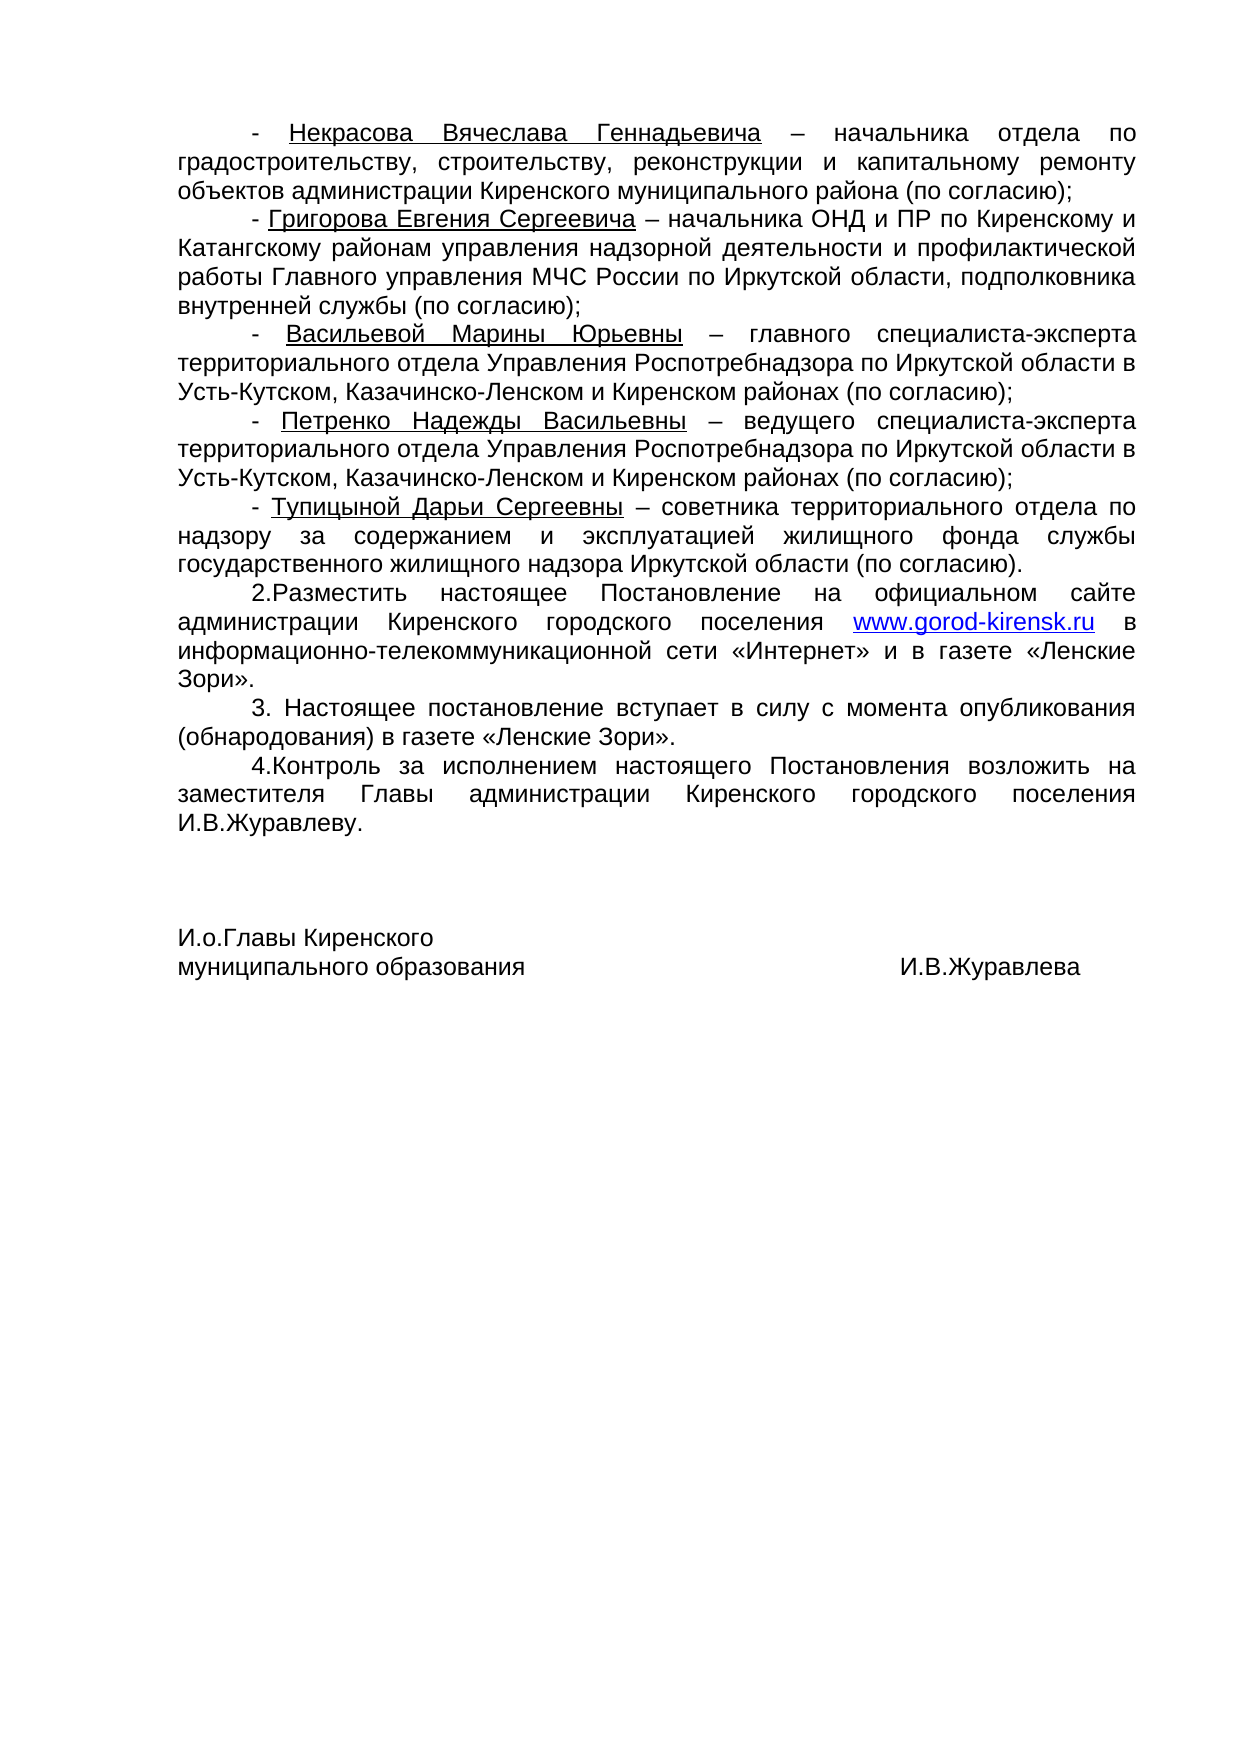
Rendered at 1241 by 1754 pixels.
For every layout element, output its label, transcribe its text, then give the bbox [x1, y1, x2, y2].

text 4.Контроль за исполнением настоящего Постановления возложить на заместителя Главы администрации Киренского городского поселения И.В.Журавлеву. [177, 751, 1137, 837]
text муниципального образования И.В.Журавлева [177, 952, 1137, 981]
text И.о.Главы Киренского [177, 923, 1137, 952]
text - Петренко Надежды Васильевны – ведущего специалиста-эксперта территориального отдела Управления Роспотребнадзора по Иркутской области в Усть-Кутском, Казачинско-Ленском и Киренском районах (по согласию); [177, 406, 1137, 492]
text 2.Разместить настоящее Постановление на официальном сайте администрации Киренского городского поселения www.gorod-kirensk.ru в информационно-телекоммуникационной сети «Интернет» и в газете «Ленские Зори». [177, 578, 1137, 693]
text - Григорова Евгения Сергеевича – начальника ОНД и ПР по Киренскому и Катангскому районам управления надзорной деятельности и профилактической работы Главного управления МЧС России по Иркутской области, подполковника внутренней службы (по согласию); [177, 204, 1137, 319]
text - Васильевой Марины Юрьевны – главного специалиста-эксперта территориального отдела Управления Роспотребнадзора по Иркутской области в Усть-Кутском, Казачинско-Ленском и Киренском районах (по согласию); [177, 319, 1137, 406]
text - Некрасова Вячеслава Геннадьевича – начальника отдела по градостроительству, строительству, реконструкции и капитальному ремонту объектов администрации Киренского муниципального района (по согласию); [177, 118, 1137, 204]
text 3. Настоящее постановление вступает в силу с момента опубликования (обнародования) в газете «Ленские Зори». [177, 693, 1137, 751]
text - Тупицыной Дарьи Сергеевны – советника территориального отдела по надзору за содержанием и эксплуатацией жилищного фонда службы государственного жилищного надзора Иркутской области (по согласию). [177, 492, 1137, 578]
